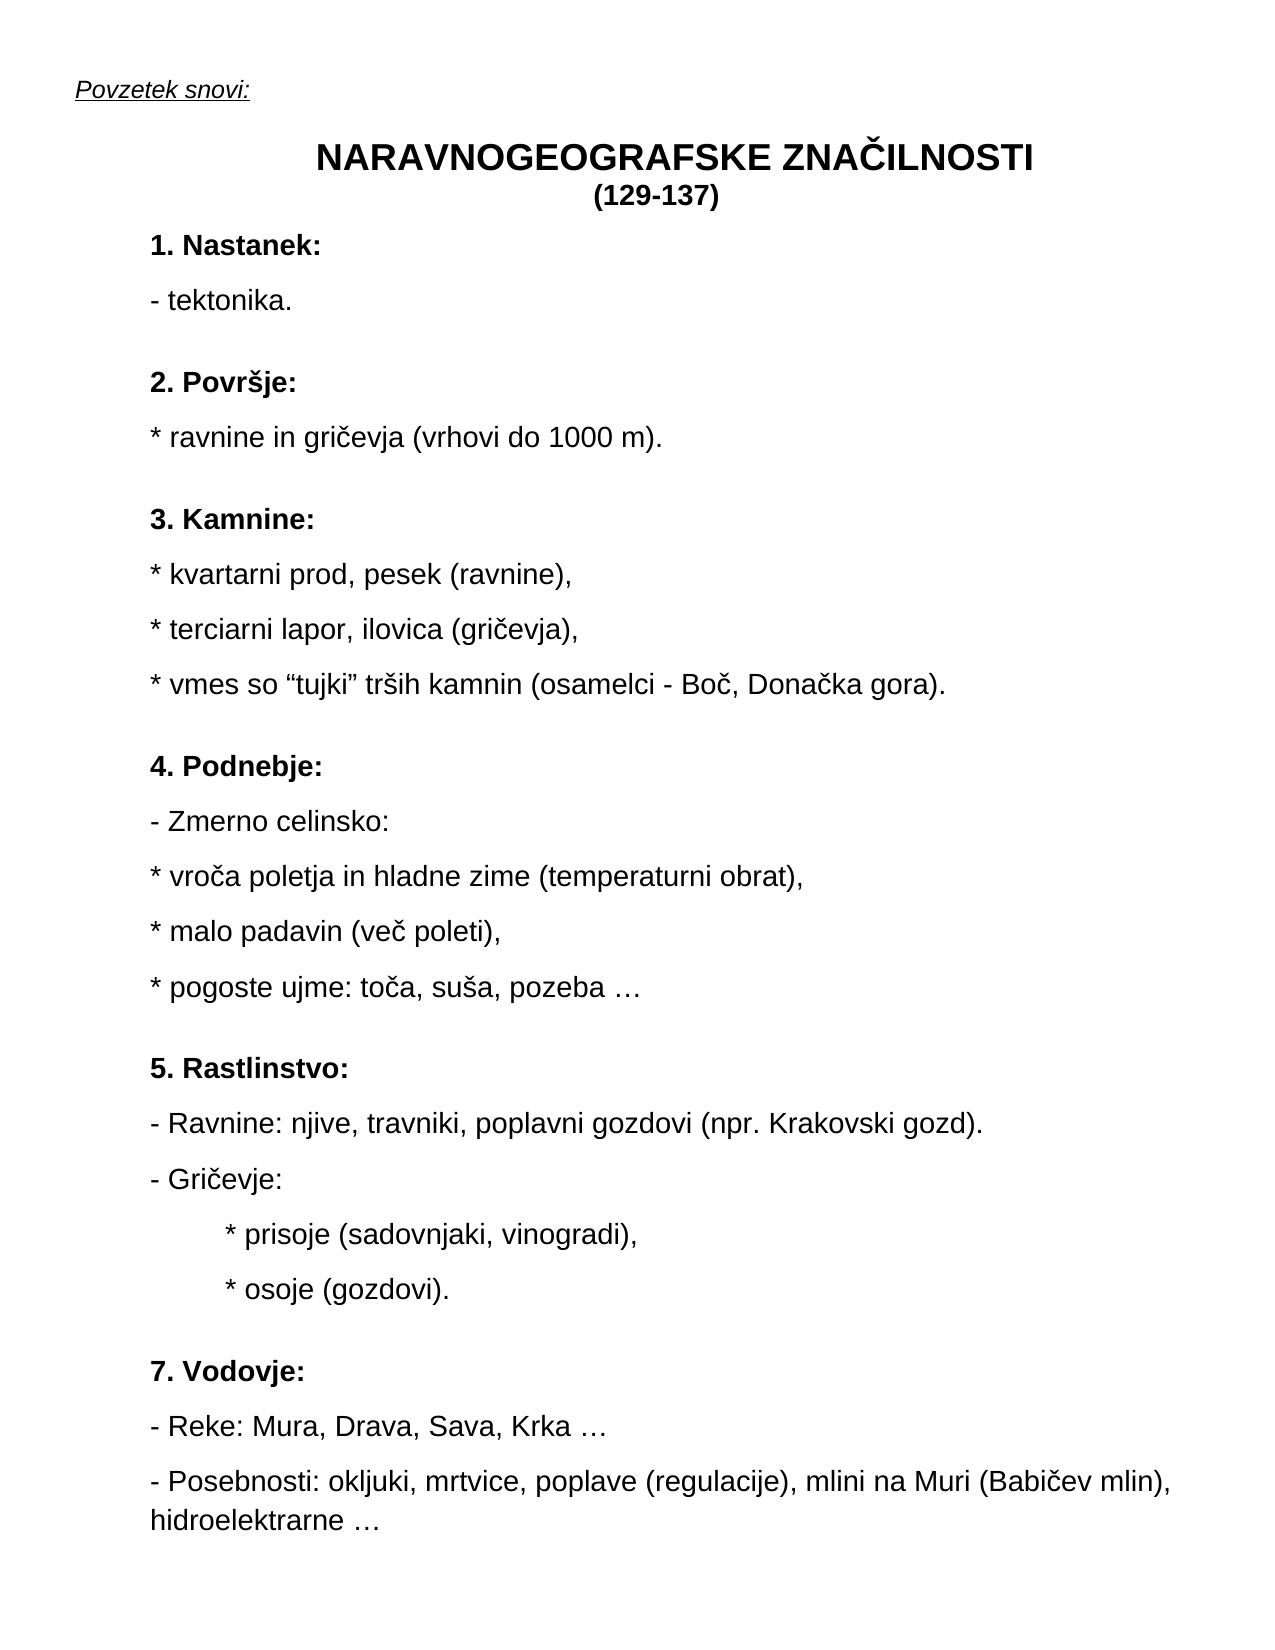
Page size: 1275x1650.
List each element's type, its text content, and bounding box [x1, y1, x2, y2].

text * pogoste ujme: toča, suša, pozeba … [112, 970, 1200, 1003]
text * ravnine in gričevja (vrhovi do 1000 m). [112, 420, 1200, 454]
text * terciarni lapor, ilovica (gričevja), [112, 612, 1200, 646]
text 4. Podnebje: [112, 749, 1200, 782]
text - Gričevje: [112, 1162, 1200, 1195]
text - Reke: Mura, Drava, Sava, Krka … [112, 1409, 1200, 1442]
text * prisoje (sadovnjaki, vinogradi), [187, 1217, 1200, 1250]
text 2. Površje: [112, 365, 1200, 398]
text 3. Kamnine: [112, 502, 1200, 535]
text 7. Vodovje: [112, 1354, 1200, 1387]
text * vroča poletja in hladne zime (temperaturni obrat), [112, 859, 1200, 893]
text * malo padavin (več poleti), [112, 914, 1200, 948]
text - Posebnosti: okljuki, mrtvice, poplave (regulacije), mlini na Muri (Babičev mlin), hidroelektrarne … [150, 1464, 1200, 1536]
text * kvartarni prod, pesek (ravnine), [112, 557, 1200, 590]
text * osoje (gozdovi). [150, 1272, 1200, 1306]
text 1. Nastanek: [112, 228, 1200, 262]
text NARAVNOGEOGRAFSKE ZNAČILNOSTI (129-137) [112, 135, 1200, 211]
text - Ravnine: njive, travniki, poplavni gozdovi (npr. Krakovski gozd). [112, 1106, 1200, 1140]
text * vmes so “tujki” trših kamnin (osamelci - Boč, Donačka gora). [112, 667, 1200, 701]
text - Zmerno celinsko: [112, 804, 1200, 838]
text Povzetek snovi: [75, 75, 1200, 104]
text - tektonika. [112, 283, 1200, 317]
text 5. Rastlinstvo: [112, 1051, 1200, 1085]
